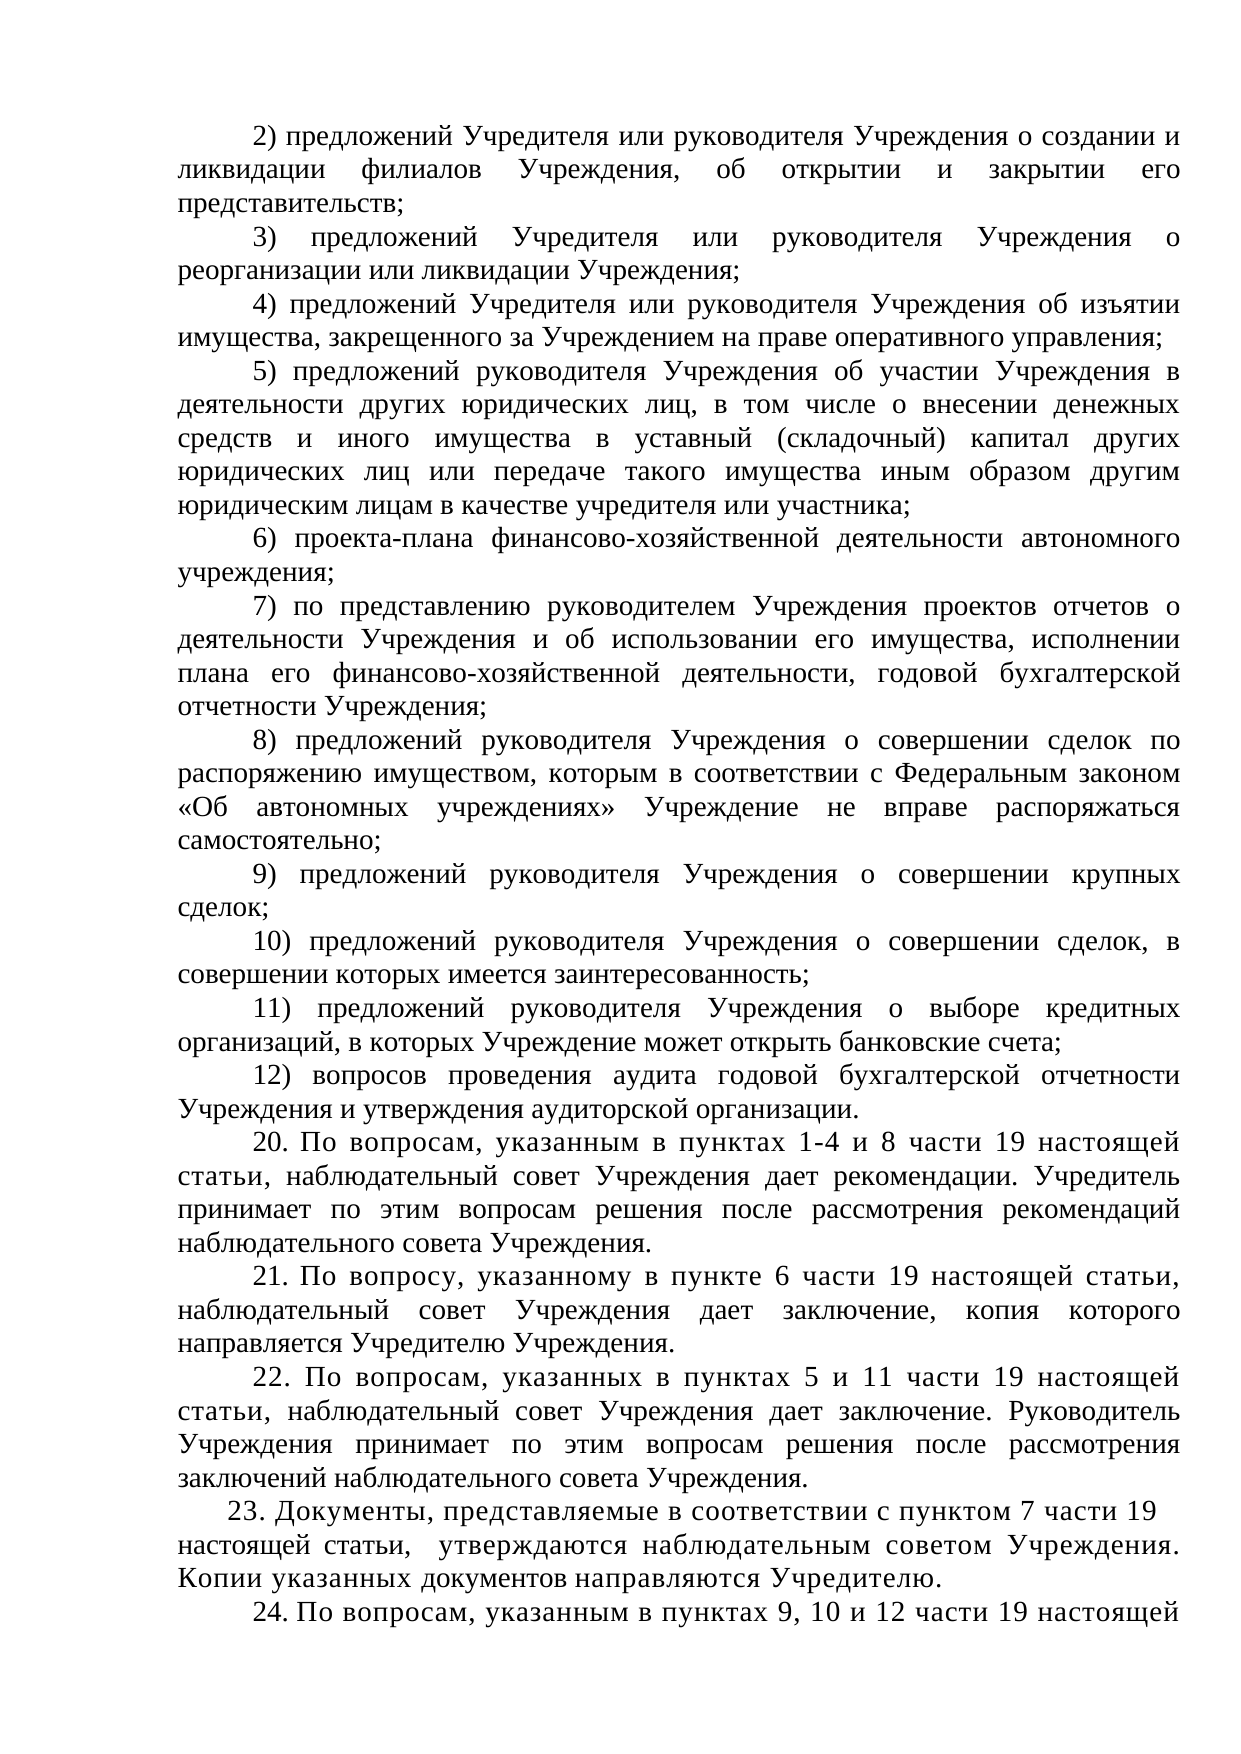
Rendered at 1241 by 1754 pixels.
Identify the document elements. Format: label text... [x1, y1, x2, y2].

text 20. По вопросам, указанным в пунктах 1-4 и 8 части 19 настоящей статьи, наблюдательный совет Учреждения дает рекомендации. Учредитель принимает по этим вопросам решения после рассмотрения рекомендаций наблюдательного совета Учреждения. [177, 1124, 1181, 1258]
text 2) предложений Учредителя или руководителя Учреждения о создании и ликвидации филиалов Учреждения, об открытии и закрытии его представительств; [177, 118, 1181, 219]
text 3) предложений Учредителя или руководителя Учреждения о реорганизации или ликвидации Учреждения; [177, 219, 1181, 286]
text 9) предложений руководителя Учреждения о совершении крупных сделок; [177, 856, 1181, 923]
text 21. По вопросу, указанному в пункте 6 части 19 настоящей статьи, наблюдательный совет Учреждения дает заключение, копия которого направляется Учредителю Учреждения. [177, 1258, 1181, 1359]
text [177, 1594, 1181, 1627]
text 11) предложений руководителя Учреждения о выборе кредитных организаций, в которых Учреждение может открыть банковские счета; [177, 990, 1181, 1057]
text 5) предложений руководителя Учреждения об участии Учреждения в деятельности других юридических лиц, в том числе о внесении денежных средств и иного имущества в уставный (складочный) капитал других юридических лиц или передаче такого имущества иным образом другим юридическим лицам в качестве учредителя или участника; [177, 353, 1181, 521]
text 6) проекта-плана финансово-хозяйственной деятельности автономного учреждения; [177, 521, 1181, 588]
text 22. По вопросам, указанных в пунктах 5 и 11 части 19 настоящей статьи, наблюдательный совет Учреждения дает заключение. Руководитель Учреждения принимает по этим вопросам решения после рассмотрения заключений наблюдательного совета Учреждения. [177, 1359, 1181, 1493]
text настоящей статьи, утверждаются наблюдательным советом Учреждения. Копии указанных документов направляются Учредителю. [177, 1527, 1181, 1594]
text 10) предложений руководителя Учреждения о совершении сделок, в совершении которых имеется заинтересованность; [177, 923, 1181, 990]
text 23. Документы, представляемые в соответствии с пунктом 7 части 19 [177, 1493, 1181, 1527]
text 7) по представлению руководителем Учреждения проектов отчетов о деятельности Учреждения и об использовании его имущества, исполнении плана его финансово-хозяйственной деятельности, годовой бухгалтерской отчетности Учреждения; [177, 588, 1181, 722]
text 12) вопросов проведения аудита годовой бухгалтерской отчетности Учреждения и утверждения аудиторской организации. [177, 1057, 1181, 1124]
text 8) предложений руководителя Учреждения о совершении сделок по распоряжению имуществом, которым в соответствии с Федеральным законом «Об автономных учреждениях» Учреждение не вправе распоряжаться самостоятельно; [177, 722, 1181, 856]
text 4) предложений Учредителя или руководителя Учреждения об изъятии имущества, закрещенного за Учреждением на праве оперативного управления; [177, 286, 1181, 353]
